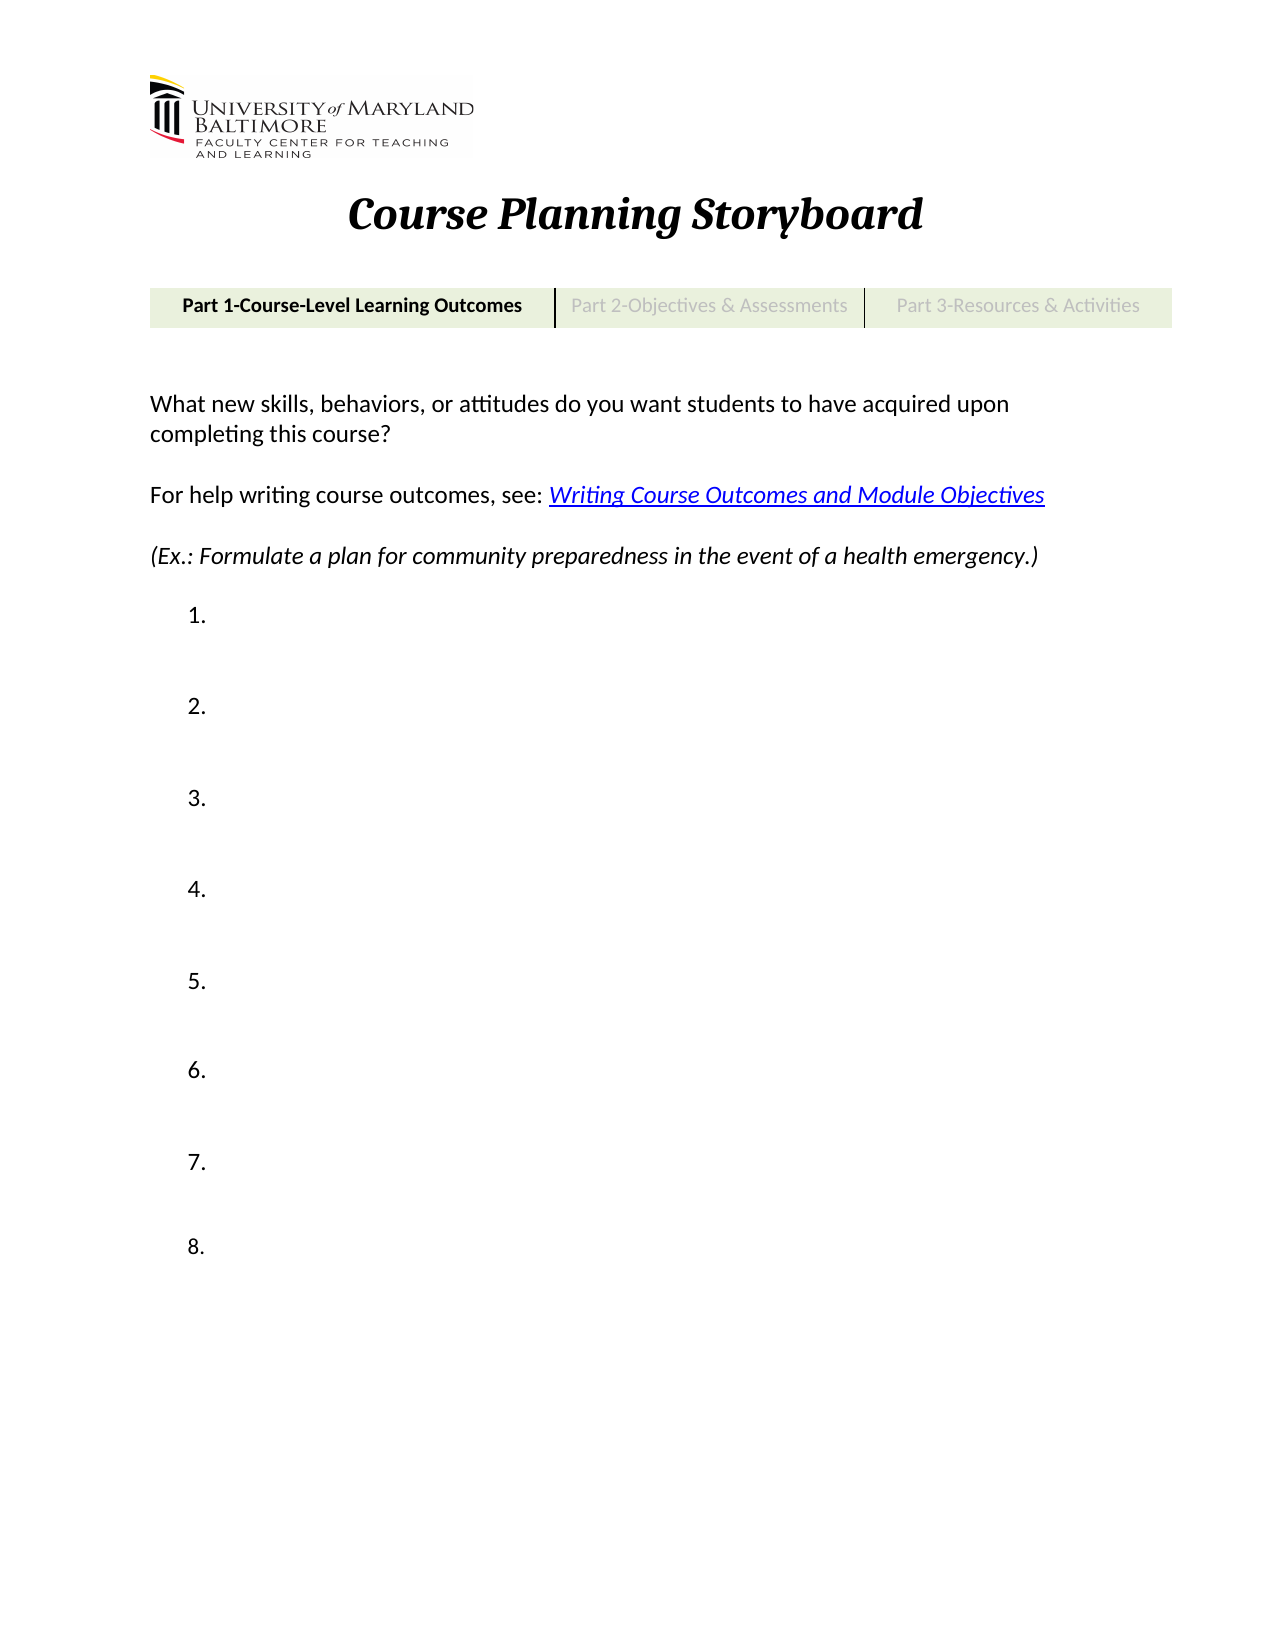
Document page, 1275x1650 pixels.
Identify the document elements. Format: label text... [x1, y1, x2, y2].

subtitle Course Planning Storyboard [150, 188, 1125, 241]
table_header Part 1-Course-Level Learning Outcomes [150, 288, 554, 328]
text (Ex.: Formulate a plan for community preparedness in the event of a health emergency.) [150, 540, 1125, 571]
table_header Part 2-Objectives & Assessments [556, 288, 864, 328]
text What new skills, behaviors, or attitudes do you want students to have acquired upon completing this course? [150, 388, 1125, 449]
table_header Part 3-Resources & Activities [865, 288, 1172, 328]
picture [150, 75, 474, 158]
text For help writing course outcomes, see: Writing Course Outcomes and Module Objectives [150, 479, 1125, 510]
